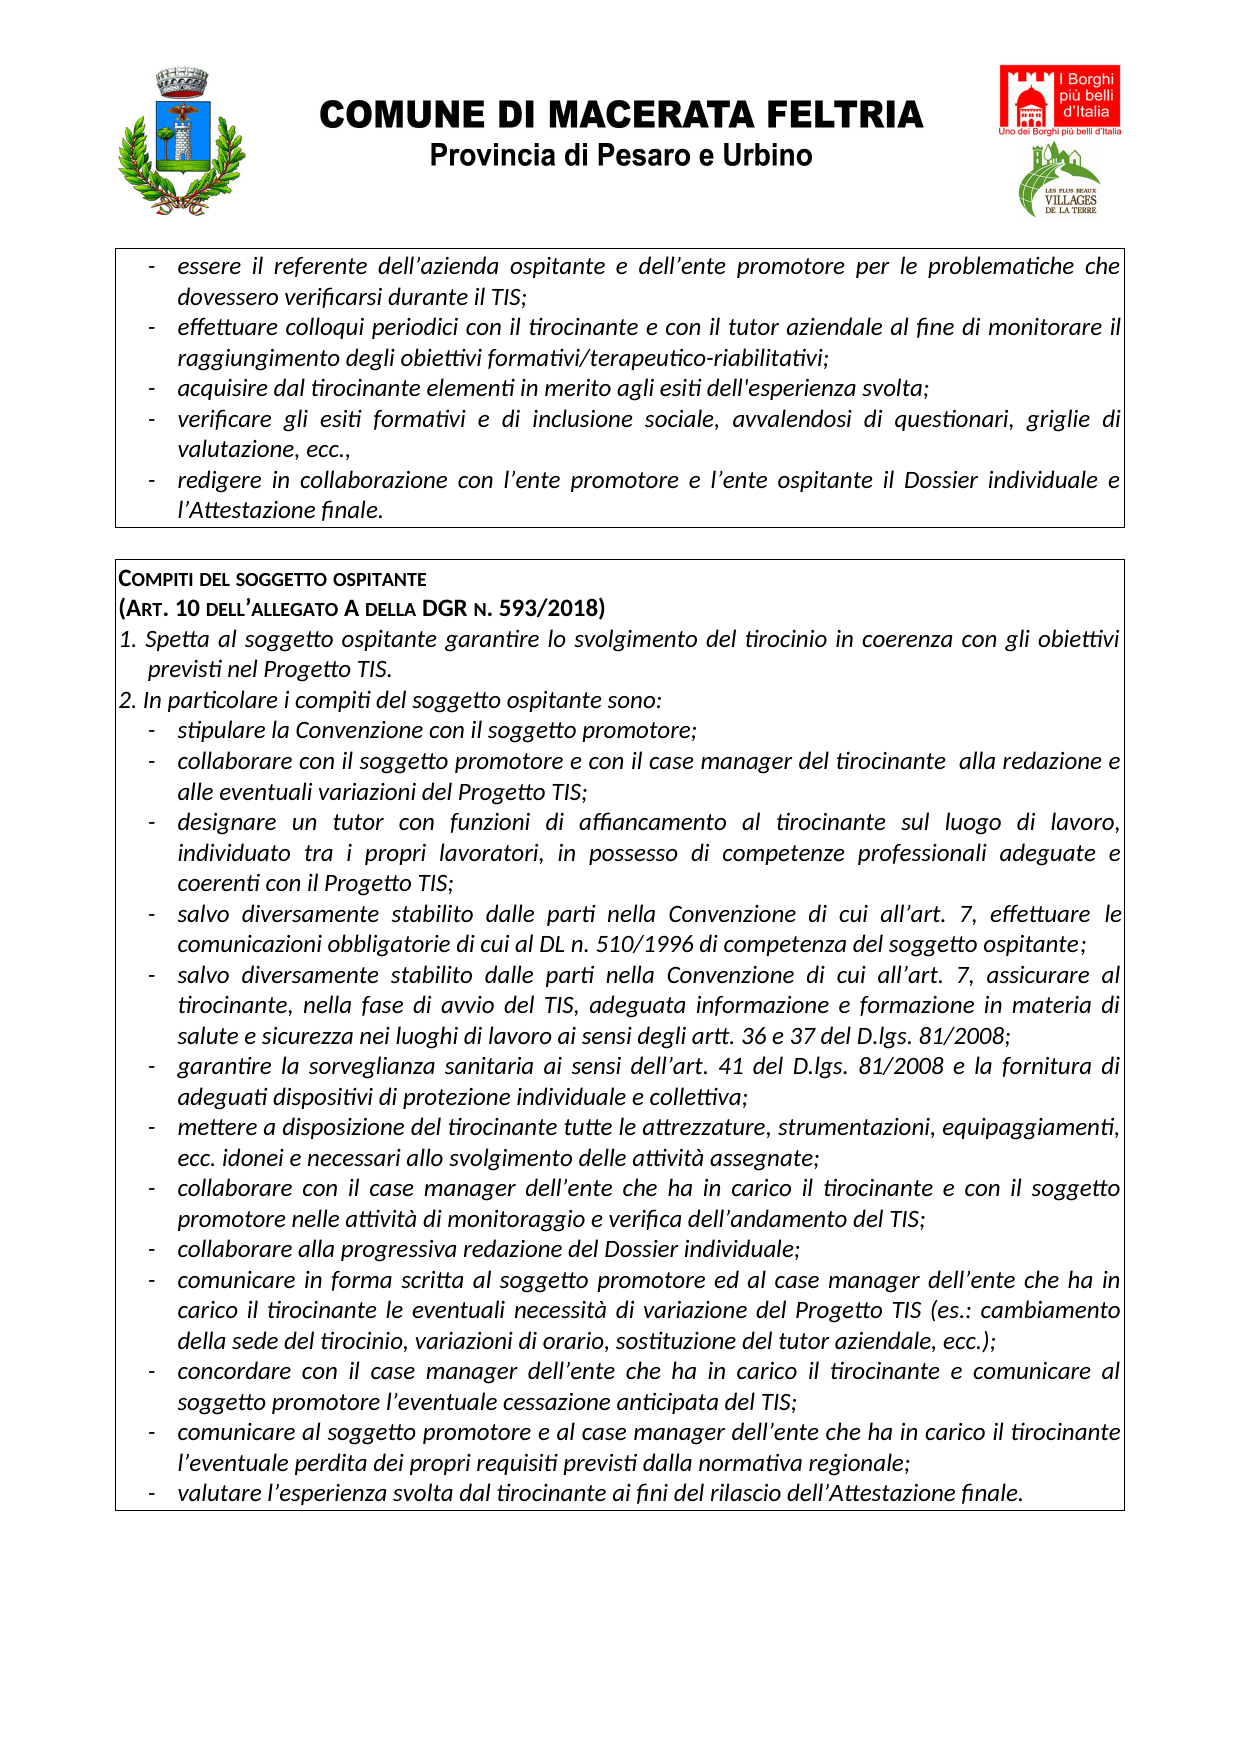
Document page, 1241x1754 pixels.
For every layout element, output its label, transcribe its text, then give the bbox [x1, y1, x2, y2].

text - essere il referente dell’azienda ospitante e dell’ente promotore per le problematiche che dovessero verificarsi durante il TIS; [116, 249, 1124, 312]
text - collaborare con il soggetto promotore e con il case manager del tirocinante alla redazione e alle eventuali variazioni del Progetto TIS; [118, 745, 1122, 806]
text - collaborare alla progressiva redazione del Dossier individuale; [118, 1233, 1122, 1264]
text Compiti del soggetto ospitante [116, 560, 1124, 592]
text 1. Spetta al soggetto ospitante garantire lo svolgimento del tirocinio in coerenza con gli obiettivi previsti nel Progetto TIS. [118, 623, 1122, 684]
text - valutare l’esperienza svolta dal tirocinante ai fini del rilascio dell’Attestazione finale. [116, 1474, 1124, 1510]
text - collaborare con il case manager dell’ente che ha in carico il tirocinante e con il soggetto promotore nelle attività di monitoraggio e verifica dell’andamento del TIS; [118, 1172, 1122, 1233]
text - garantire la sorveglianza sanitaria ai sensi dell’art. 41 del D.lgs. 81/2008 e la fornitura di adeguati dispositivi di protezione individuale e collettiva; [118, 1050, 1122, 1111]
text - comunicare al soggetto promotore e al case manager dell’ente che ha in carico il tirocinante l’eventuale perdita dei propri requisiti previsti dalla normativa regionale; [118, 1417, 1122, 1474]
text - stipulare la Convenzione con il soggetto promotore; [118, 714, 1122, 745]
text - salvo diversamente stabilito dalle parti nella Convenzione di cui all’art. 7, assicurare al tirocinante, nella fase di avvio del TIS, adeguata informazione e formazione in materia di salute e sicurezza nei luoghi di lavoro ai sensi degli artt. 36 e 37 del D.lgs. 81/2008; [118, 959, 1122, 1050]
text - acquisire dal tirocinante elementi in merito agli esiti dell'esperienza svolta; [118, 373, 1122, 403]
text 2. In particolare i compiti del soggetto ospitante sono: [118, 684, 1122, 714]
text - mettere a disposizione del tirocinante tutte le attrezzature, strumentazioni, equipaggiamenti, ecc. idonei e necessari allo svolgimento delle attività assegnate; [118, 1111, 1122, 1172]
text - salvo diversamente stabilito dalle parti nella Convenzione di cui all’art. 7, effettuare le comunicazioni obbligatorie di cui al DL n. 510/1996 di competenza del soggetto ospitante; [118, 898, 1122, 959]
text - concordare con il case manager dell’ente che ha in carico il tirocinante e comunicare al soggetto promotore l’eventuale cessazione anticipata del TIS; [118, 1356, 1122, 1417]
text (Art. 10 dell’allegato A della DGR n. 593/2018) [118, 592, 1122, 623]
text - comunicare in forma scritta al soggetto promotore ed al case manager dell’ente che ha in carico il tirocinante le eventuali necessità di variazione del Progetto TIS (es.: cambiamento della sede del tirocinio, variazioni di orario, sostituzione del tutor aziendale, ecc.); [118, 1264, 1122, 1356]
text - designare un tutor con funzioni di affiancamento al tirocinante sul luogo di lavoro, individuato tra i propri lavoratori, in possesso di competenze professionali adeguate e coerenti con il Progetto TIS; [118, 806, 1122, 898]
picture [118, 59, 1123, 219]
text - redigere in collaborazione con l’ente promotore e l’ente ospitante il Dossier individuale e l’Attestazione finale. [116, 461, 1124, 527]
text - effettuare colloqui periodici con il tirocinante e con il tutor aziendale al fine di monitorare il raggiungimento degli obiettivi formativi/terapeutico-riabilitativi; [118, 312, 1122, 373]
text - verificare gli esiti formativi e di inclusione sociale, avvalendosi di questionari, griglie di valutazione, ecc., [118, 403, 1122, 461]
